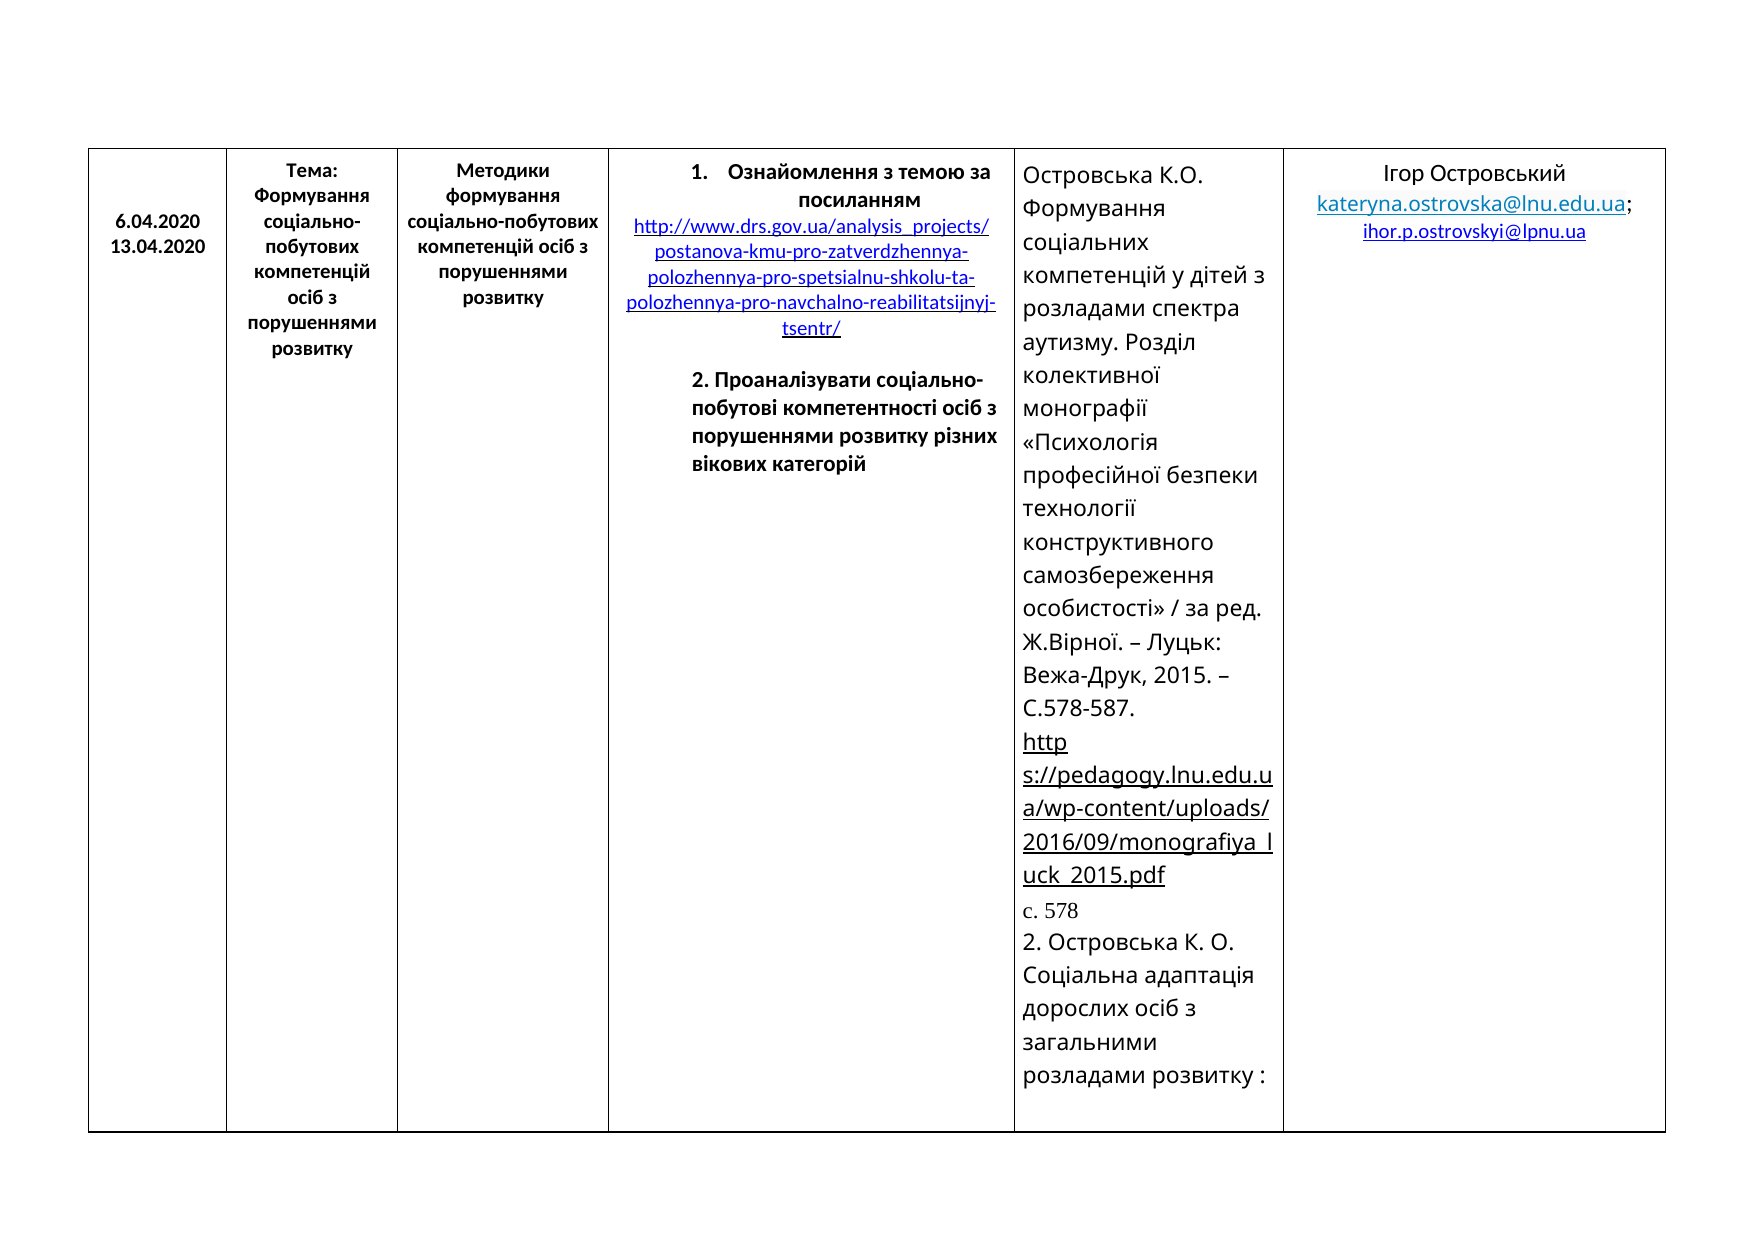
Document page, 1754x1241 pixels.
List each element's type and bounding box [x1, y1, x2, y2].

table_cell [398, 149, 608, 1131]
table_cell [609, 149, 1014, 1131]
table_cell [227, 149, 397, 1131]
table_cell [89, 149, 226, 1131]
table_cell [1015, 149, 1283, 1131]
table_cell [1284, 149, 1665, 1131]
